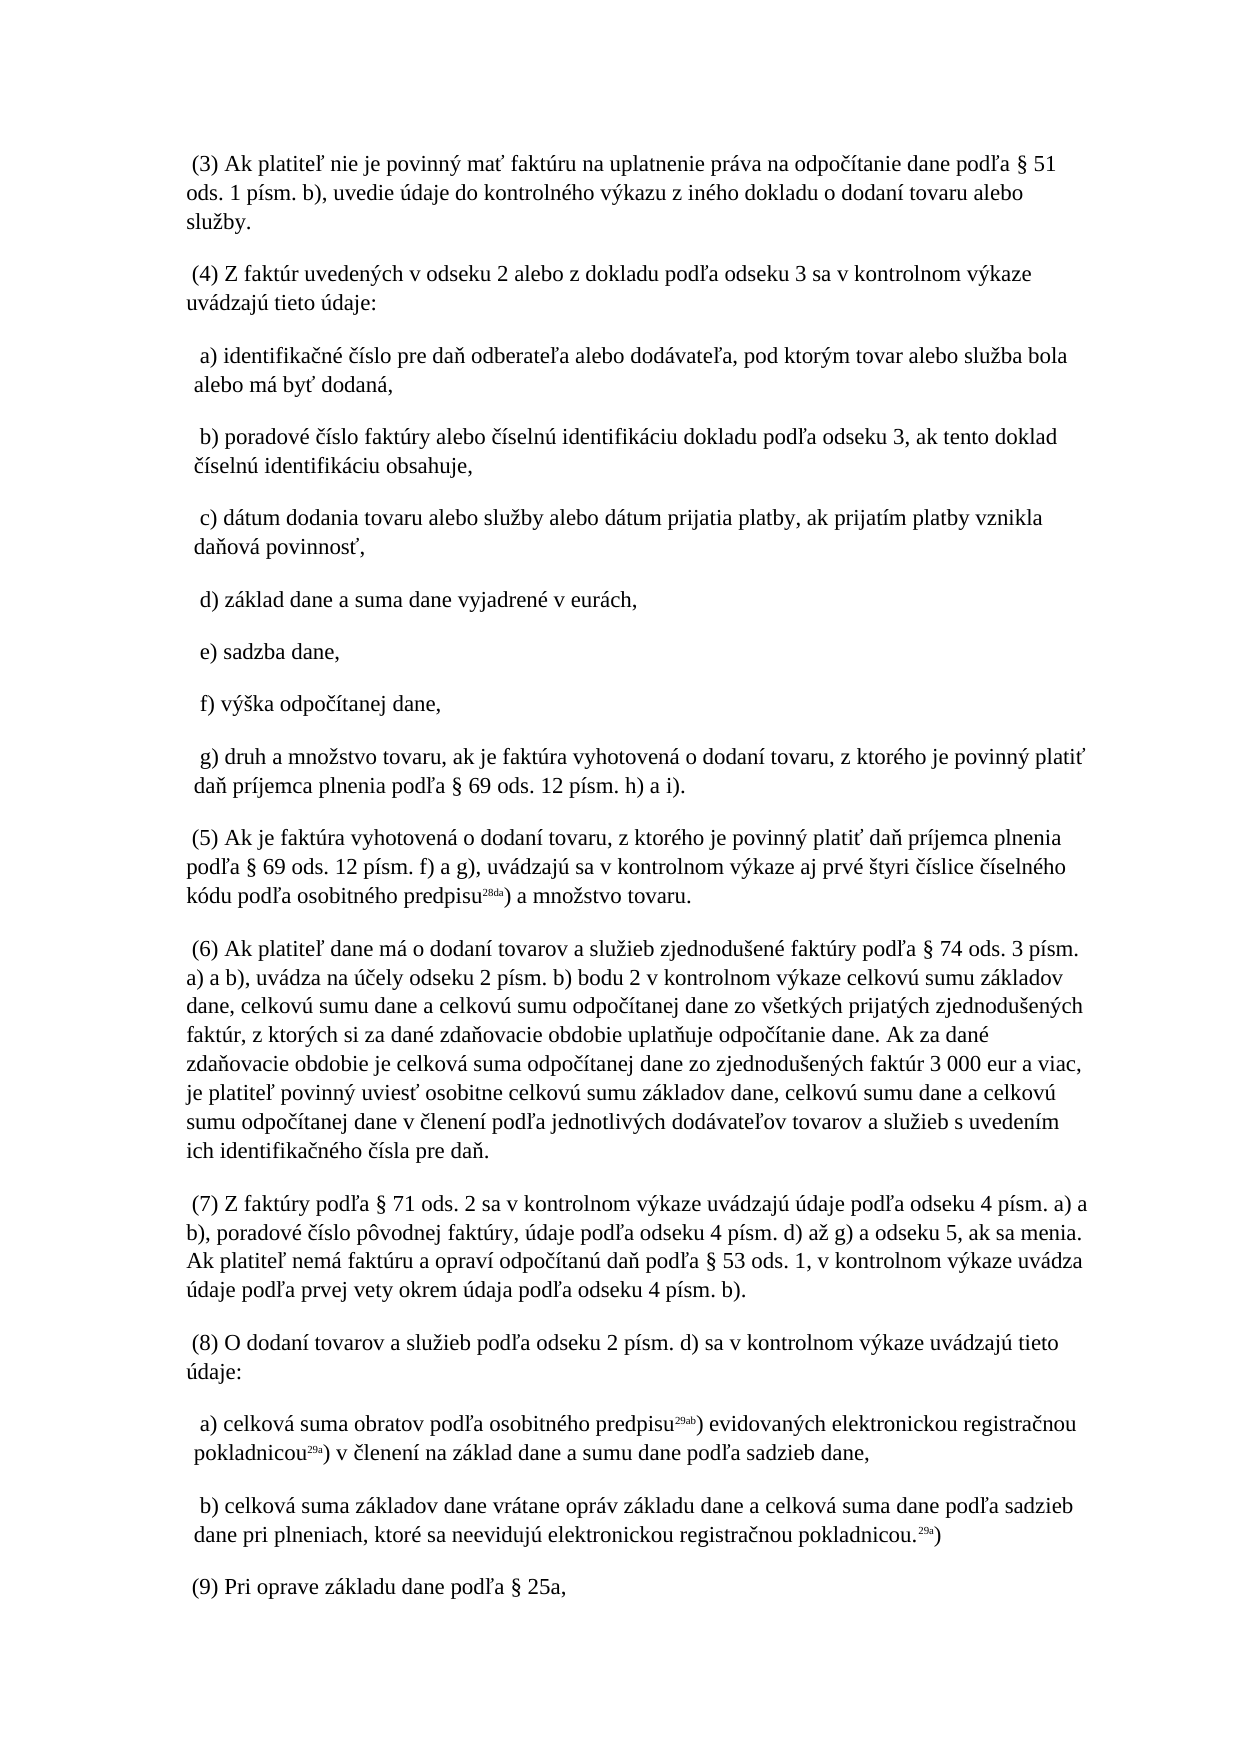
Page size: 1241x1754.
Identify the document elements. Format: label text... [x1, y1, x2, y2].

text c) dátum dodania tovaru alebo služby alebo dátum prijatia platby, ak prijatím platby vznikla daňová povinnosť, [194, 504, 1090, 560]
text (5) Ak je faktúra vyhotovená o dodaní tovaru, z ktorého je povinný platiť daň príjemca plnenia podľa § 69 ods. 12 písm. f) a g), uvádzajú sa v kontrolnom výkaze aj prvé štyri číslice číselného kódu podľa osobitného predpisu28da) a množstvo tovaru. [186, 824, 1090, 908]
text b) celková suma základov dane vrátane opráv základu dane a celková suma dane podľa sadzieb dane pri plneniach, ktoré sa neevidujú elektronickou registračnou pokladnicou.29a) [194, 1492, 1090, 1547]
text e) sadzba dane, [194, 638, 1090, 664]
text (4) Z faktúr uvedených v odseku 2 alebo z dokladu podľa odseku 3 sa v kontrolnom výkaze uvádzajú tieto údaje: [186, 260, 1090, 316]
text (7) Z faktúry podľa § 71 ods. 2 sa v kontrolnom výkaze uvádzajú údaje podľa odseku 4 písm. a) a b), poradové číslo pôvodnej faktúry, údaje podľa odseku 4 písm. d) až g) a odseku 5, ak sa menia. Ak platiteľ nemá faktúru a opraví odpočítanú daň podľa § 53 ods. 1, v kontrolnom výkaze uvádza údaje podľa prvej vety okrem údaja podľa odseku 4 písm. b). [186, 1190, 1090, 1303]
text (9) Pri oprave základu dane podľa § 25a, [186, 1573, 1090, 1599]
text (6) Ak platiteľ dane má o dodaní tovarov a služieb zjednodušené faktúry podľa § 74 ods. 3 písm. a) a b), uvádza na účely odseku 2 písm. b) bodu 2 v kontrolnom výkaze celkovú sumu základov dane, celkovú sumu dane a celkovú sumu odpočítanej dane zo všetkých prijatých zjednodušených faktúr, z ktorých si za dané zdaňovacie obdobie uplatňuje odpočítanie dane. Ak za dané zdaňovacie obdobie je celková suma odpočítanej dane zo zjednodušených faktúr 3 000 eur a viac, je platiteľ povinný uviesť osobitne celkovú sumu základov dane, celkovú sumu dane a celkovú sumu odpočítanej dane v členení podľa jednotlivých dodávateľov tovarov a služieb s uvedením ich identifikačného čísla pre daň. [186, 934, 1090, 1164]
text f) výška odpočítanej dane, [194, 691, 1090, 717]
text (3) Ak platiteľ nie je povinný mať faktúru na uplatnenie práva na odpočítanie dane podľa § 51 ods. 1 písm. b), uvedie údaje do kontrolného výkazu z iného dokladu o dodaní tovaru alebo služby. [186, 150, 1090, 234]
text a) celková suma obratov podľa osobitného predpisu29ab) evidovaných elektronickou registračnou pokladnicou29a) v členení na základ dane a sumu dane podľa sadzieb dane, [194, 1410, 1090, 1466]
text g) druh a množstvo tovaru, ak je faktúra vyhotovená o dodaní tovaru, z ktorého je povinný platiť daň príjemca plnenia podľa § 69 ods. 12 písm. h) a i). [194, 743, 1090, 798]
text a) identifikačné číslo pre daň odberateľa alebo dodávateľa, pod ktorým tovar alebo služba bola alebo má byť dodaná, [194, 342, 1090, 397]
text d) základ dane a suma dane vyjadrené v eurách, [194, 586, 1090, 612]
text b) poradové číslo faktúry alebo číselnú identifikáciu dokladu podľa odseku 3, ak tento doklad číselnú identifikáciu obsahuje, [194, 423, 1090, 478]
text (8) O dodaní tovarov a služieb podľa odseku 2 písm. d) sa v kontrolnom výkaze uvádzajú tieto údaje: [186, 1329, 1090, 1384]
